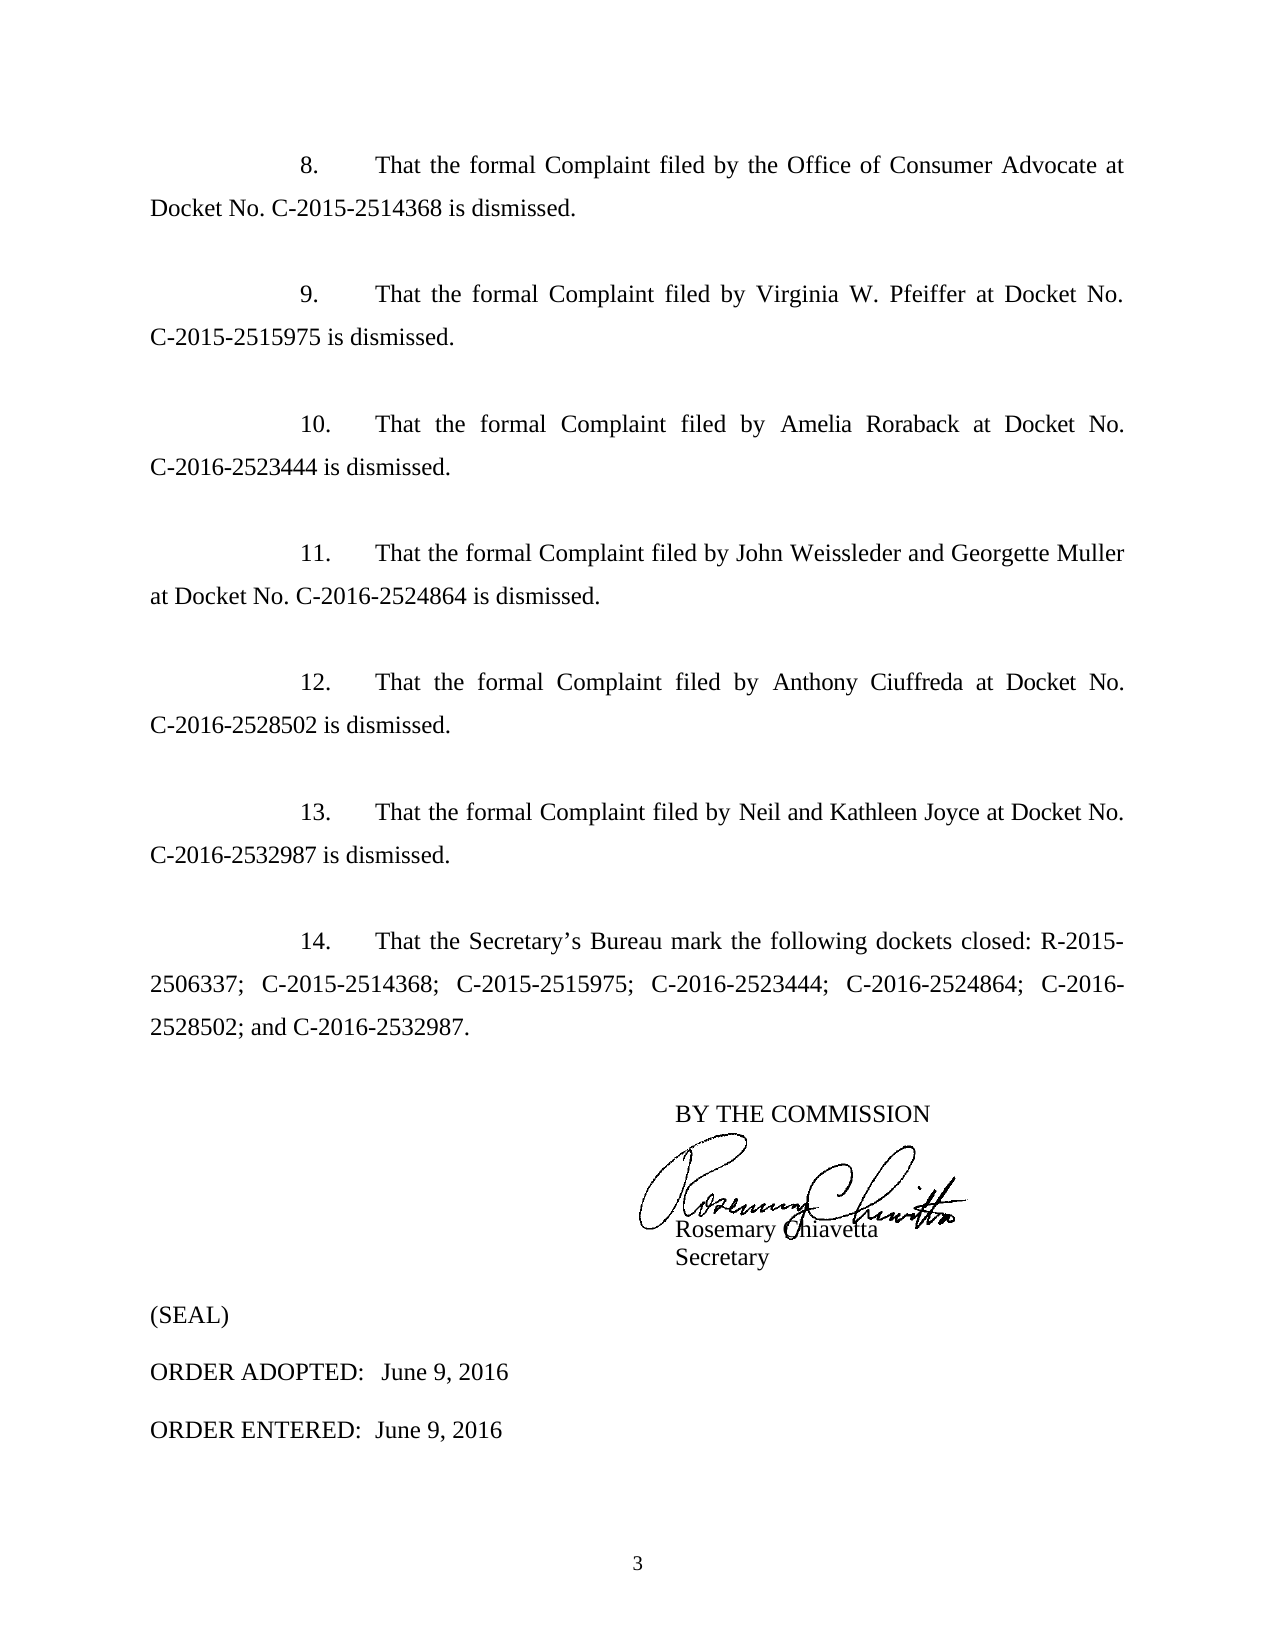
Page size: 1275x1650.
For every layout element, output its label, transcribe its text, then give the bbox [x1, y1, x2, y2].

text Rosemary Chiavetta [675, 1214, 1125, 1242]
text 8. That the formal Complaint filed by the Office of Consumer Advocate at Docket No. C-2015-2514368 is dismissed. [150, 150, 1125, 222]
text Secretary [675, 1242, 1125, 1271]
text 13. That the formal Complaint filed by Neil and Kathleen Joyce at Docket No. C-2016-2532987 is dismissed. [150, 797, 1125, 869]
text BY THE COMMISSION [675, 1099, 1125, 1127]
text ORDER ENTERED: June 9, 2016 [150, 1415, 1125, 1444]
text 11. That the formal Complaint filed by John Weissleder and Georgette Muller at Docket No. C-2016-2524864 is dismissed. [150, 538, 1125, 610]
text 12. That the formal Complaint filed by Anthony Ciuffreda at Docket No. C-2016-2528502 is dismissed. [150, 667, 1125, 739]
picture [627, 1116, 989, 1254]
text ORDER ADOPTED: June 9, 2016 [150, 1357, 1125, 1386]
text 10. That the formal Complaint filed by Amelia Roraback at Docket No. C-2016-2523444 is dismissed. [150, 409, 1125, 481]
list 14. That the Secretary’s Bureau mark the following dockets closed: R-2015-2506337; C-2015-2514368; C-2015-2515975; C-2016-2523444; C-2016-2524864; C-2016-2528502; and C-2016-2532987. [150, 926, 1125, 1041]
text (SEAL) [150, 1300, 1125, 1329]
list 9. That the formal Complaint filed by Virginia W. Pfeiffer at Docket No. C-2015-2515975 is dismissed. [150, 279, 1125, 351]
